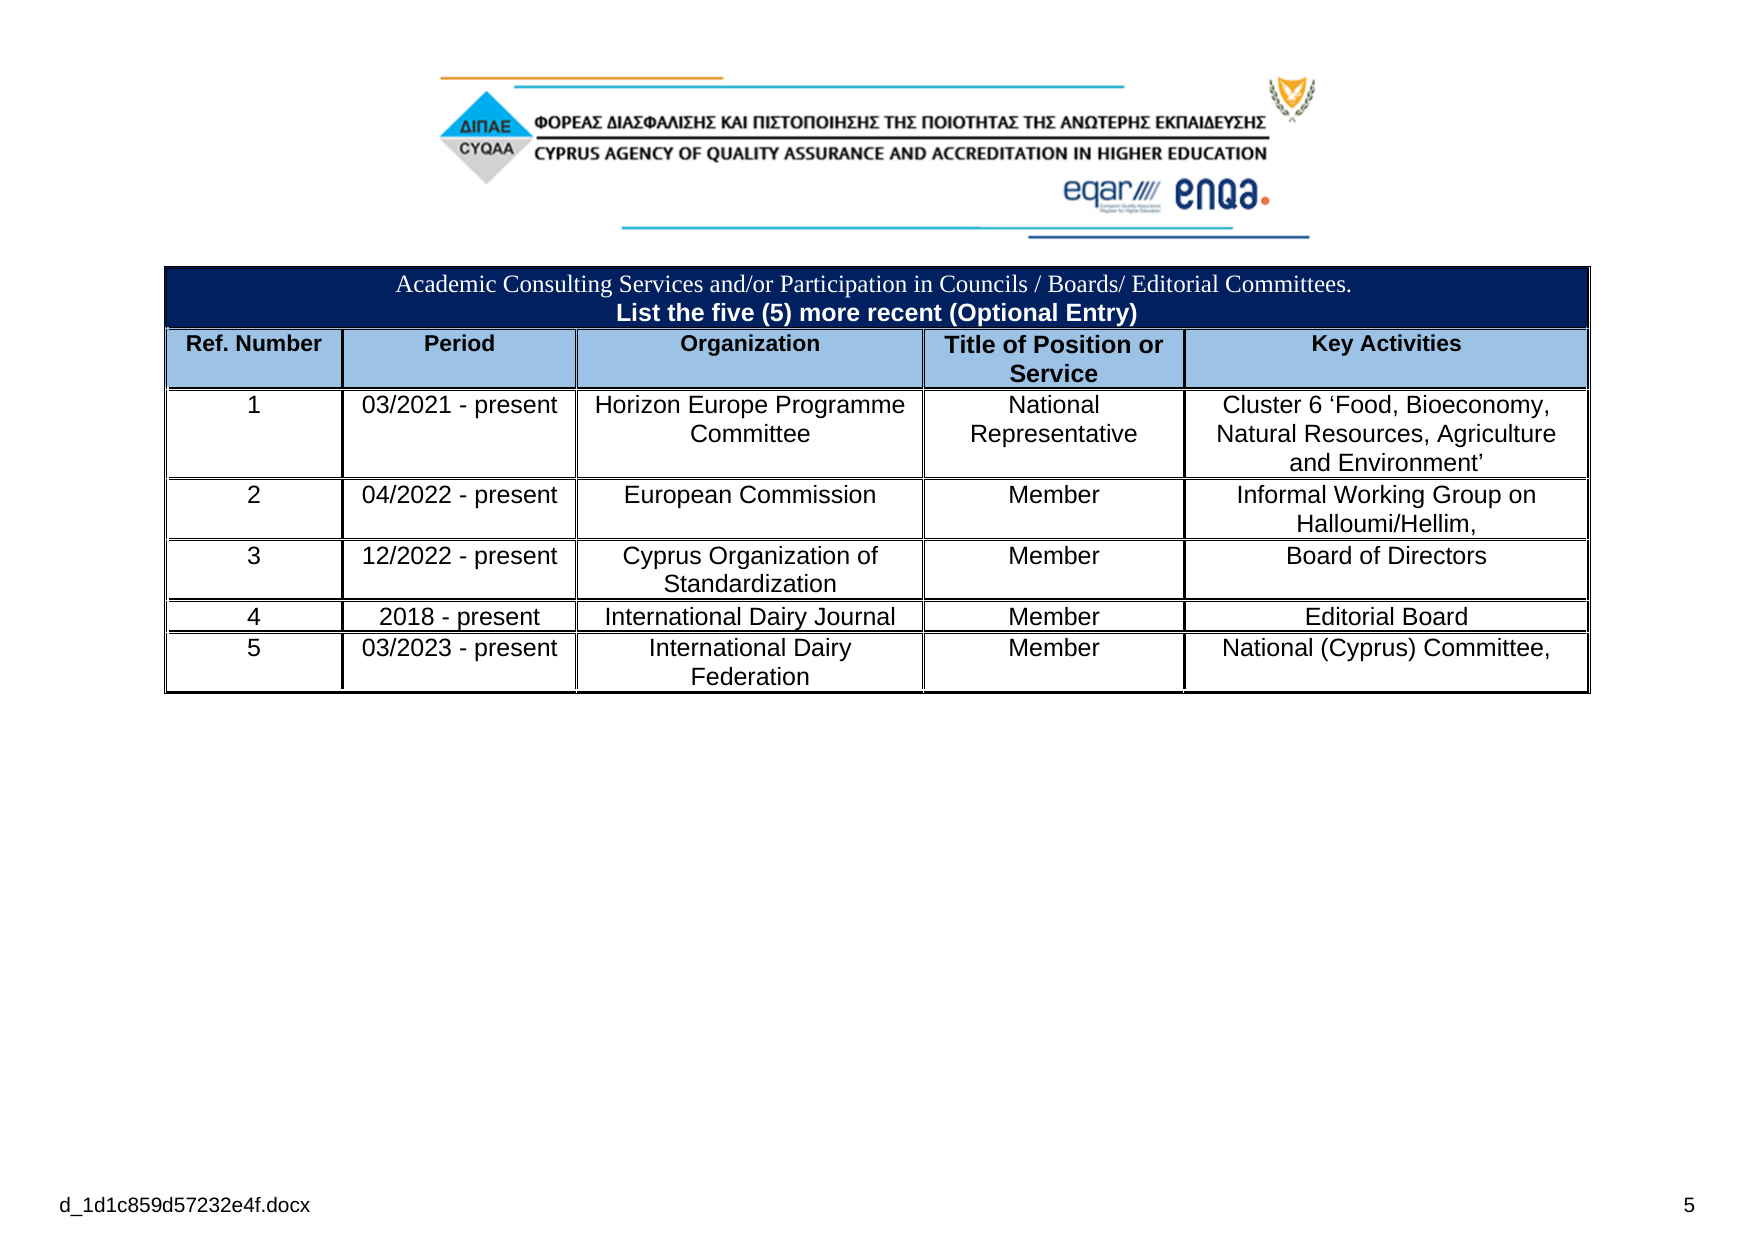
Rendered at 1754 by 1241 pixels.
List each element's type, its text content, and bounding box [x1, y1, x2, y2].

table_cell 1 [167, 387, 341, 477]
table_cell Horizon Europe Programme Committee [578, 391, 922, 477]
table_cell Cyprus Organization of Standardization [578, 541, 922, 598]
table_cell Member [924, 634, 1184, 691]
table_cell 3 [167, 538, 341, 598]
table_cell 4 [167, 598, 341, 630]
table_cell Member [925, 541, 1183, 598]
table_cell European Commission [578, 480, 922, 537]
table_cell Member [925, 602, 1183, 630]
table_cell International Dairy Federation [577, 634, 924, 691]
picture [434, 73, 1320, 242]
table_cell 12/2022 - present [344, 541, 575, 598]
table_cell Informal Working Group on Halloumi/Hellim, [1184, 477, 1589, 537]
table_cell 2 [165, 477, 342, 537]
table_cell International Dairy Journal [578, 602, 922, 630]
table_header [167, 269, 1587, 327]
table_cell Board of Directors [1186, 538, 1588, 598]
table_cell 5 [167, 630, 342, 691]
table_cell 03/2021 - present [344, 391, 575, 477]
table_cell 03/2023 - present [342, 634, 577, 691]
table_cell Editorial Board [1186, 598, 1588, 630]
table_cell Member [925, 480, 1183, 537]
table_cell Cluster 6 ‘Food, Bioeconomy, Natural Resources, Agriculture and Environment’ [1186, 387, 1588, 477]
table_cell 04/2022 - present [344, 480, 575, 537]
table_cell National (Cyprus) Committee, [1184, 630, 1588, 691]
table_cell National Representative [925, 391, 1183, 477]
table_cell 2018 - present [344, 602, 575, 630]
